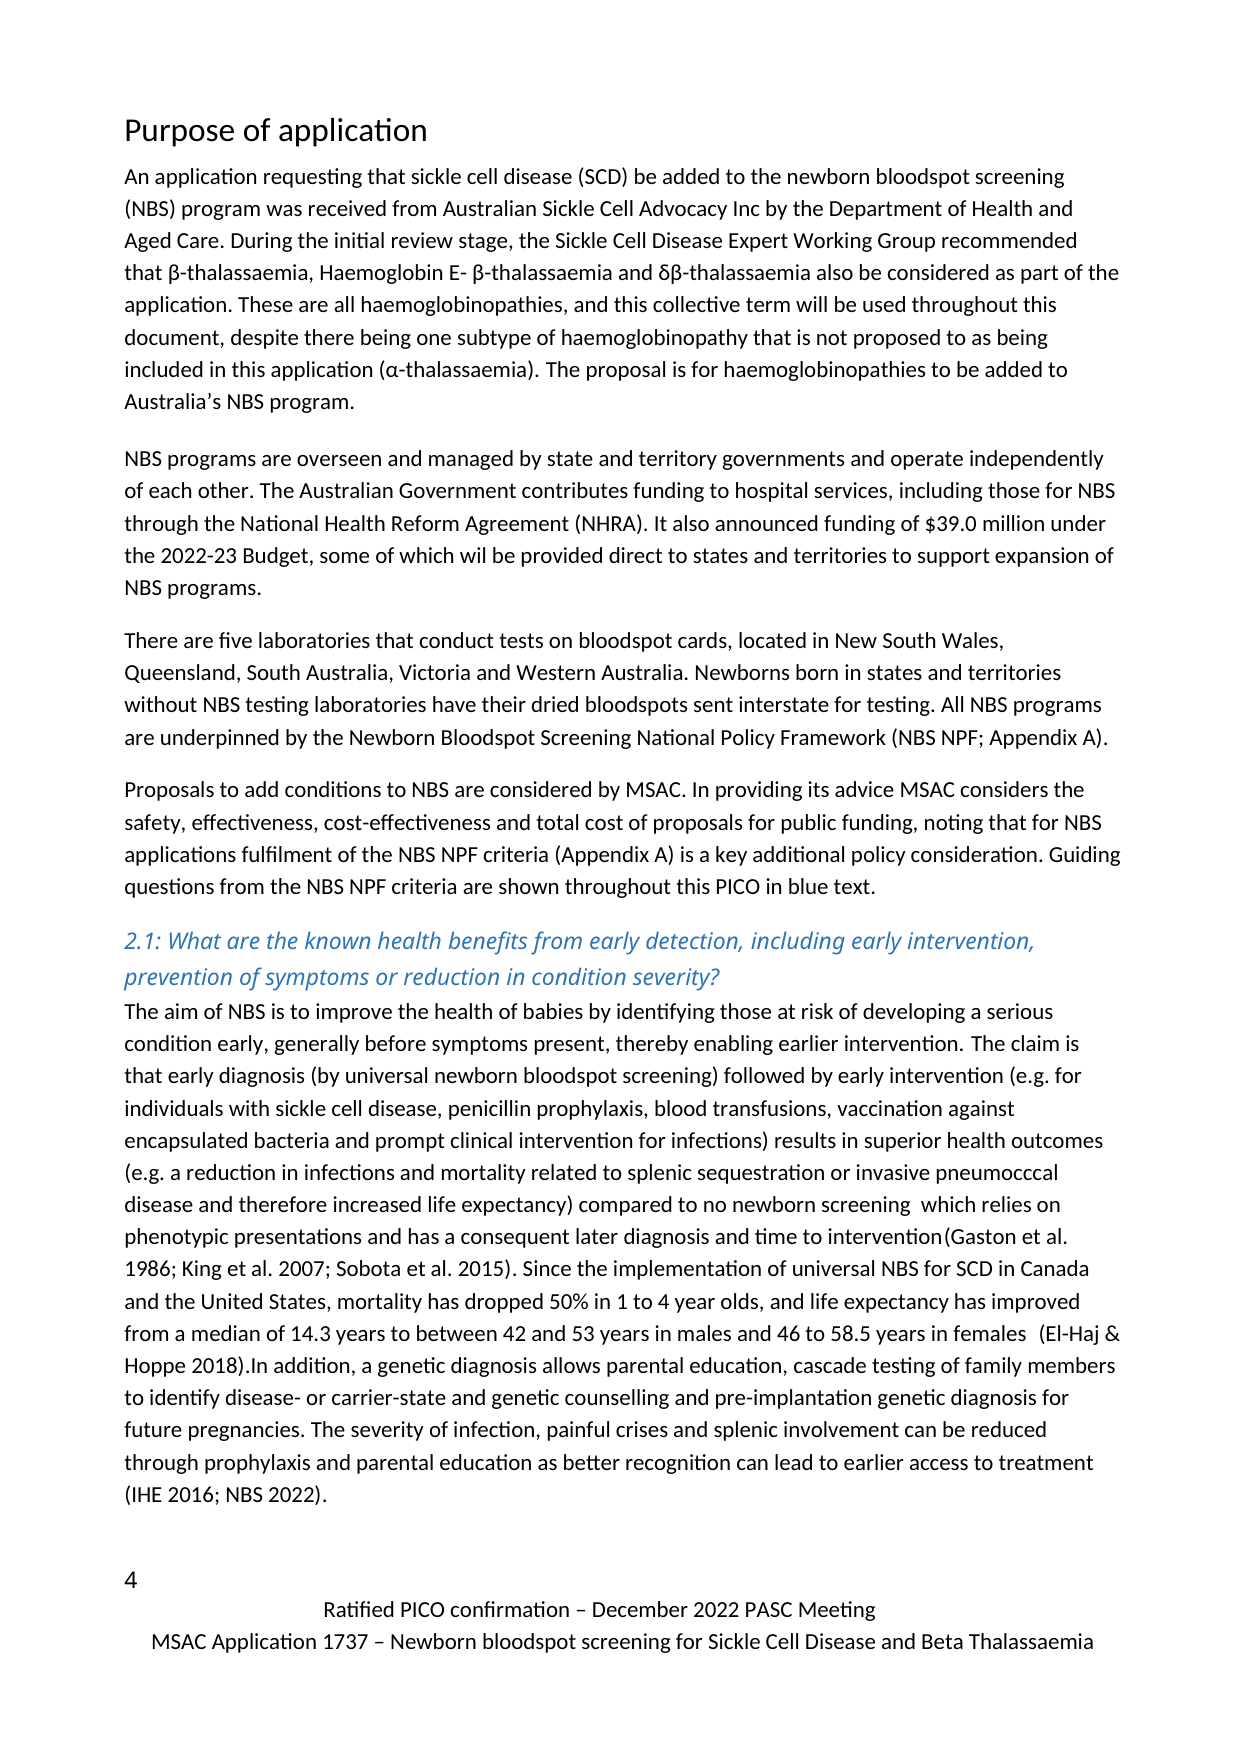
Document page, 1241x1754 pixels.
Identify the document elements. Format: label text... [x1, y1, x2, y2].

text Proposals to add conditions to NBS are considered by MSAC. In providing its advice MSAC considers the safety, effectiveness, cost-effectiveness and total cost of proposals for public funding, noting that for NBS applications fulfilment of the NBS NPF criteria (Appendix A) is a key additional policy consideration. Guiding questions from the NBS NPF criteria are shown throughout this PICO in blue text. [124, 776, 1122, 900]
subtitle Purpose of application [124, 108, 1122, 149]
text NBS programs are overseen and managed by state and territory governments and operate independently of each other. The Australian Government contributes funding to hospital services, including those for NBS through the National Health Reform Agreement (NHRA). It also announced funding of $39.0 million under the 2022-23 Budget, some of which wil be provided direct to states and territories to support expansion of NBS programs. [124, 444, 1122, 601]
text The aim of NBS is to improve the health of babies by identifying those at risk of developing a serious condition early, generally before symptoms present, thereby enabling earlier intervention. The claim is that early diagnosis (by universal newborn bloodspot screening) followed by early intervention (e.g. for individuals with sickle cell disease, penicillin prophylaxis, blood transfusions, vaccination against encapsulated bacteria and prompt clinical intervention for infections) results in superior health outcomes (e.g. a reduction in infections and mortality related to splenic sequestration or invasive pneumocccal disease and therefore increased life expectancy) compared to no newborn screening which relies on phenotypic presentations and has a consequent later diagnosis and time to intervention(Gaston et al. 1986; King et al. 2007; Sobota et al. 2015). Since the implementation of universal NBS for SCD in Canada and the United States, mortality has dropped 50% in 1 to 4 year olds, and life expectancy has improved from a median of 14.3 years to between 42 and 53 years in males and 46 to 58.5 years in females (El-Haj & Hoppe 2018).In addition, a genetic diagnosis allows parental education, cascade testing of family members to identify disease- or carrier-state and genetic counselling and pre-implantation genetic diagnosis for future pregnancies. The severity of infection, painful crises and splenic involvement can be reduced through prophylaxis and parental education as better recognition can lead to earlier access to treatment (IHE 2016; NBS 2022). [124, 997, 1122, 1508]
text There are five laboratories that conduct tests on bloodspot cards, located in New South Wales, Queensland, South Australia, Victoria and Western Australia. Newborns born in states and territories without NBS testing laboratories have their dried bloodspots sent interstate for testing. All NBS programs are underpinned by the Newborn Bloodspot Screening National Policy Framework (NBS NPF; Appendix A). [124, 626, 1122, 751]
subtitle 2.1: What are the known health benefits from early detection, including early intervention, prevention of symptoms or reduction in condition severity? [124, 925, 1122, 992]
text An application requesting that sickle cell disease (SCD) be added to the newborn bloodspot screening (NBS) program was received from Australian Sickle Cell Advocacy Inc by the Department of Health and Aged Care. During the initial review stage, the Sickle Cell Disease Expert Working Group recommended that β-thalassaemia, Haemoglobin E- β-thalassaemia and δβ-thalassaemia also be considered as part of the application. These are all haemoglobinopathies, and this collective term will be used throughout this document, despite there being one subtype of haemoglobinopathy that is not proposed to as being included in this application (α-thalassaemia). The proposal is for haemoglobinopathies to be added to Australia’s NBS program. [124, 162, 1122, 415]
